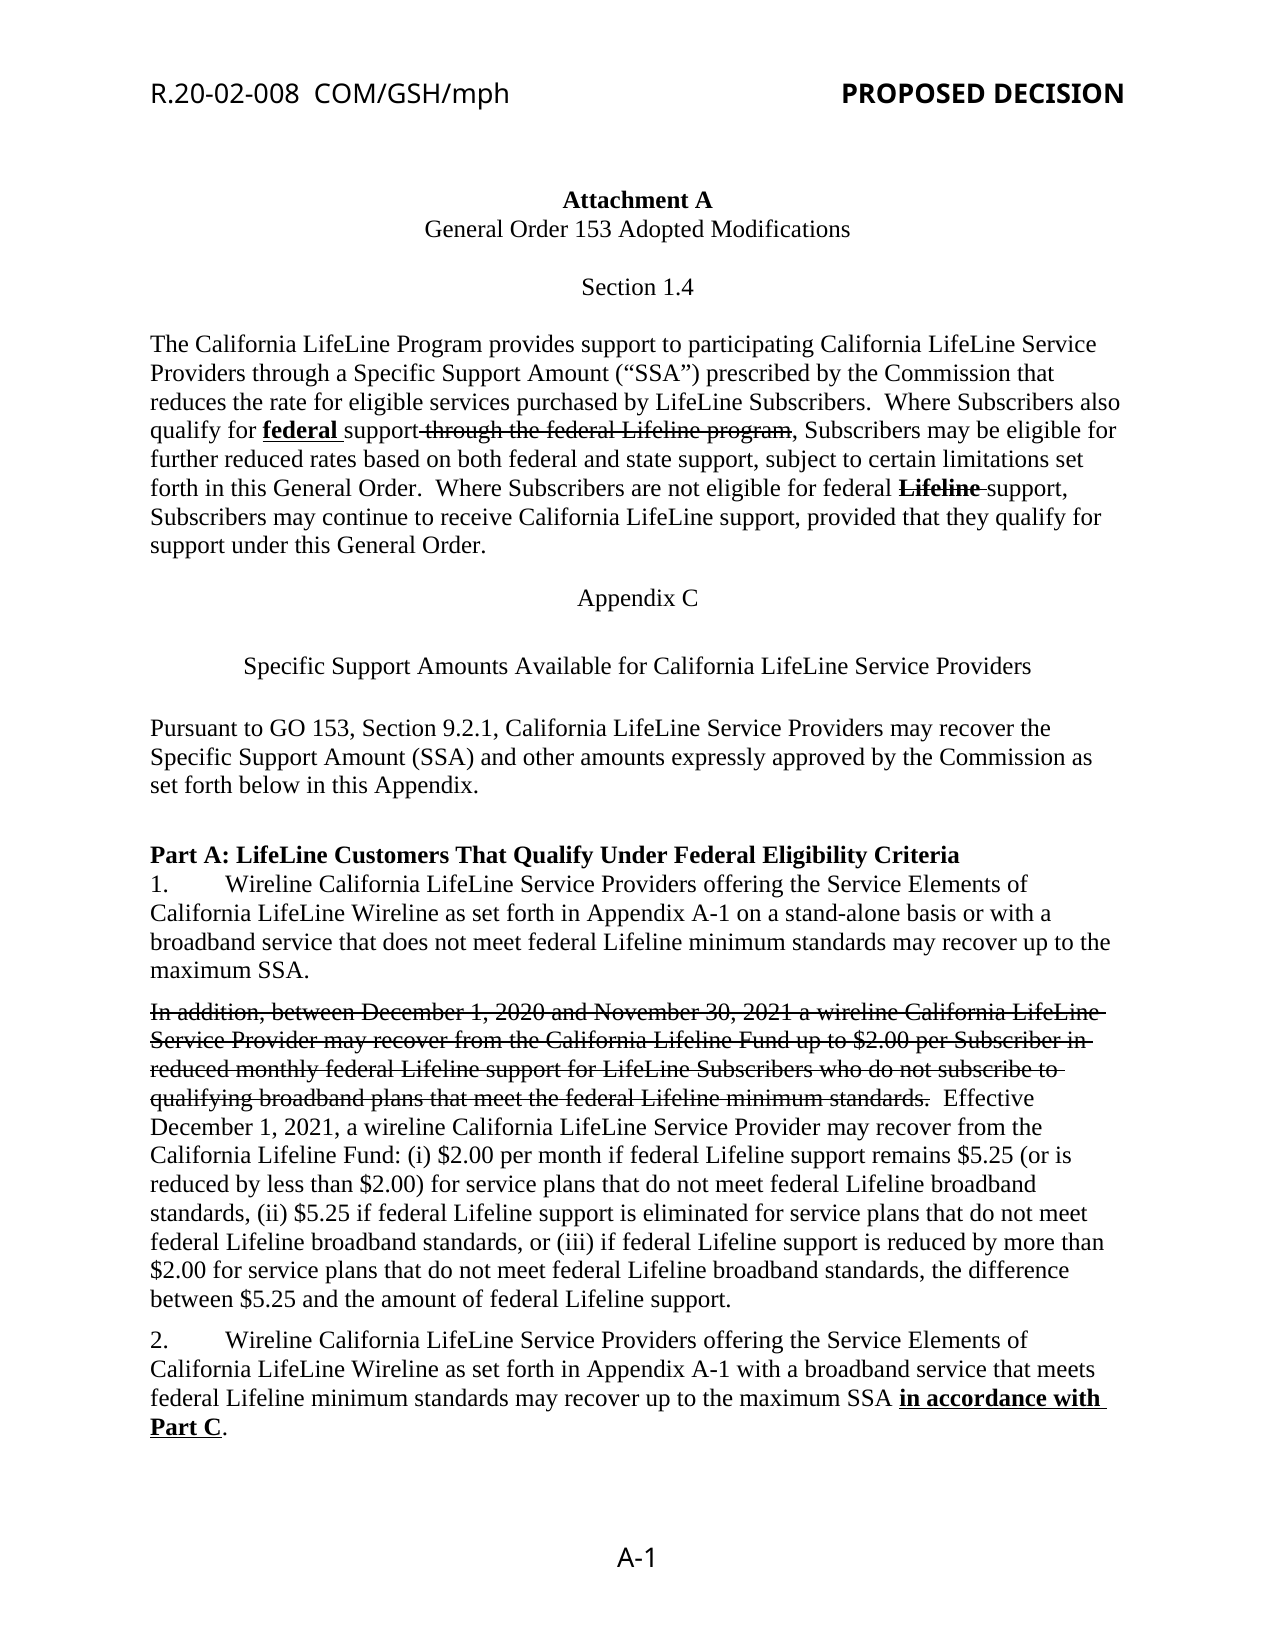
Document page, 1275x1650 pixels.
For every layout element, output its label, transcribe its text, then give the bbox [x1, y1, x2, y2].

text Specific Support Amounts Available for California LifeLine Service Providers [150, 646, 1125, 679]
text Attachment A [150, 186, 1125, 214]
text The California LifeLine Program provides support to participating California LifeLine Service Providers through a Specific Support Amount (“SSA”) prescribed by the Commission that reduces the rate for eligible services purchased by LifeLine Subscribers. Where Subscribers also qualify for federal support through the federal Lifeline program, Subscribers may be eligible for further reduced rates based on both federal and state support, subject to certain limitations set forth in this General Order. Where Subscribers are not eligible for federal Lifeline support, Subscribers may continue to receive California LifeLine support, provided that they qualify for support under this General Order. [150, 329, 1125, 559]
text Section 1.4 [150, 272, 1125, 301]
text Appendix C [150, 578, 1125, 612]
text Part A: LifeLine Customers That Qualify Under Federal Eligibility Criteria [150, 841, 1125, 869]
text Pursuant to GO 153, Section 9.2.1, California LifeLine Service Providers may recover the Specific Support Amount (SSA) and other amounts expressly approved by the Commission as set forth below in this Appendix. [150, 713, 1125, 799]
text 1. Wireline California LifeLine Service Providers offering the Service Elements of California LifeLine Wireline as set forth in Appendix A-1 on a stand-alone basis or with a broadband service that does not meet federal Lifeline minimum standards may recover up to the maximum SSA. [150, 869, 1125, 984]
text In addition, between December 1, 2020 and November 30, 2021 a wireline California LifeLine Service Provider may recover from the California Lifeline Fund up to $2.00 per Subscriber in reduced monthly federal Lifeline support for LifeLine Subscribers who do not subscribe to qualifying broadband plans that meet the federal Lifeline minimum standards. Effective December 1, 2021, a wireline California LifeLine Service Provider may recover from the California Lifeline Fund: (i) $2.00 per month if federal Lifeline support remains $5.25 (or is reduced by less than $2.00) for service plans that do not meet federal Lifeline broadband standards, (ii) $5.25 if federal Lifeline support is eliminated for service plans that do not meet federal Lifeline broadband standards, or (iii) if federal Lifeline support is reduced by more than $2.00 for service plans that do not meet federal Lifeline broadband standards, the difference between $5.25 and the amount of federal Lifeline support. [150, 997, 1125, 1313]
text 2. Wireline California LifeLine Service Providers offering the Service Elements of California LifeLine Wireline as set forth in Appendix A-1 with a broadband service that meets federal Lifeline minimum standards may recover up to the maximum SSA in accordance with Part C. [150, 1326, 1125, 1441]
text General Order 153 Adopted Modifications [150, 214, 1125, 243]
